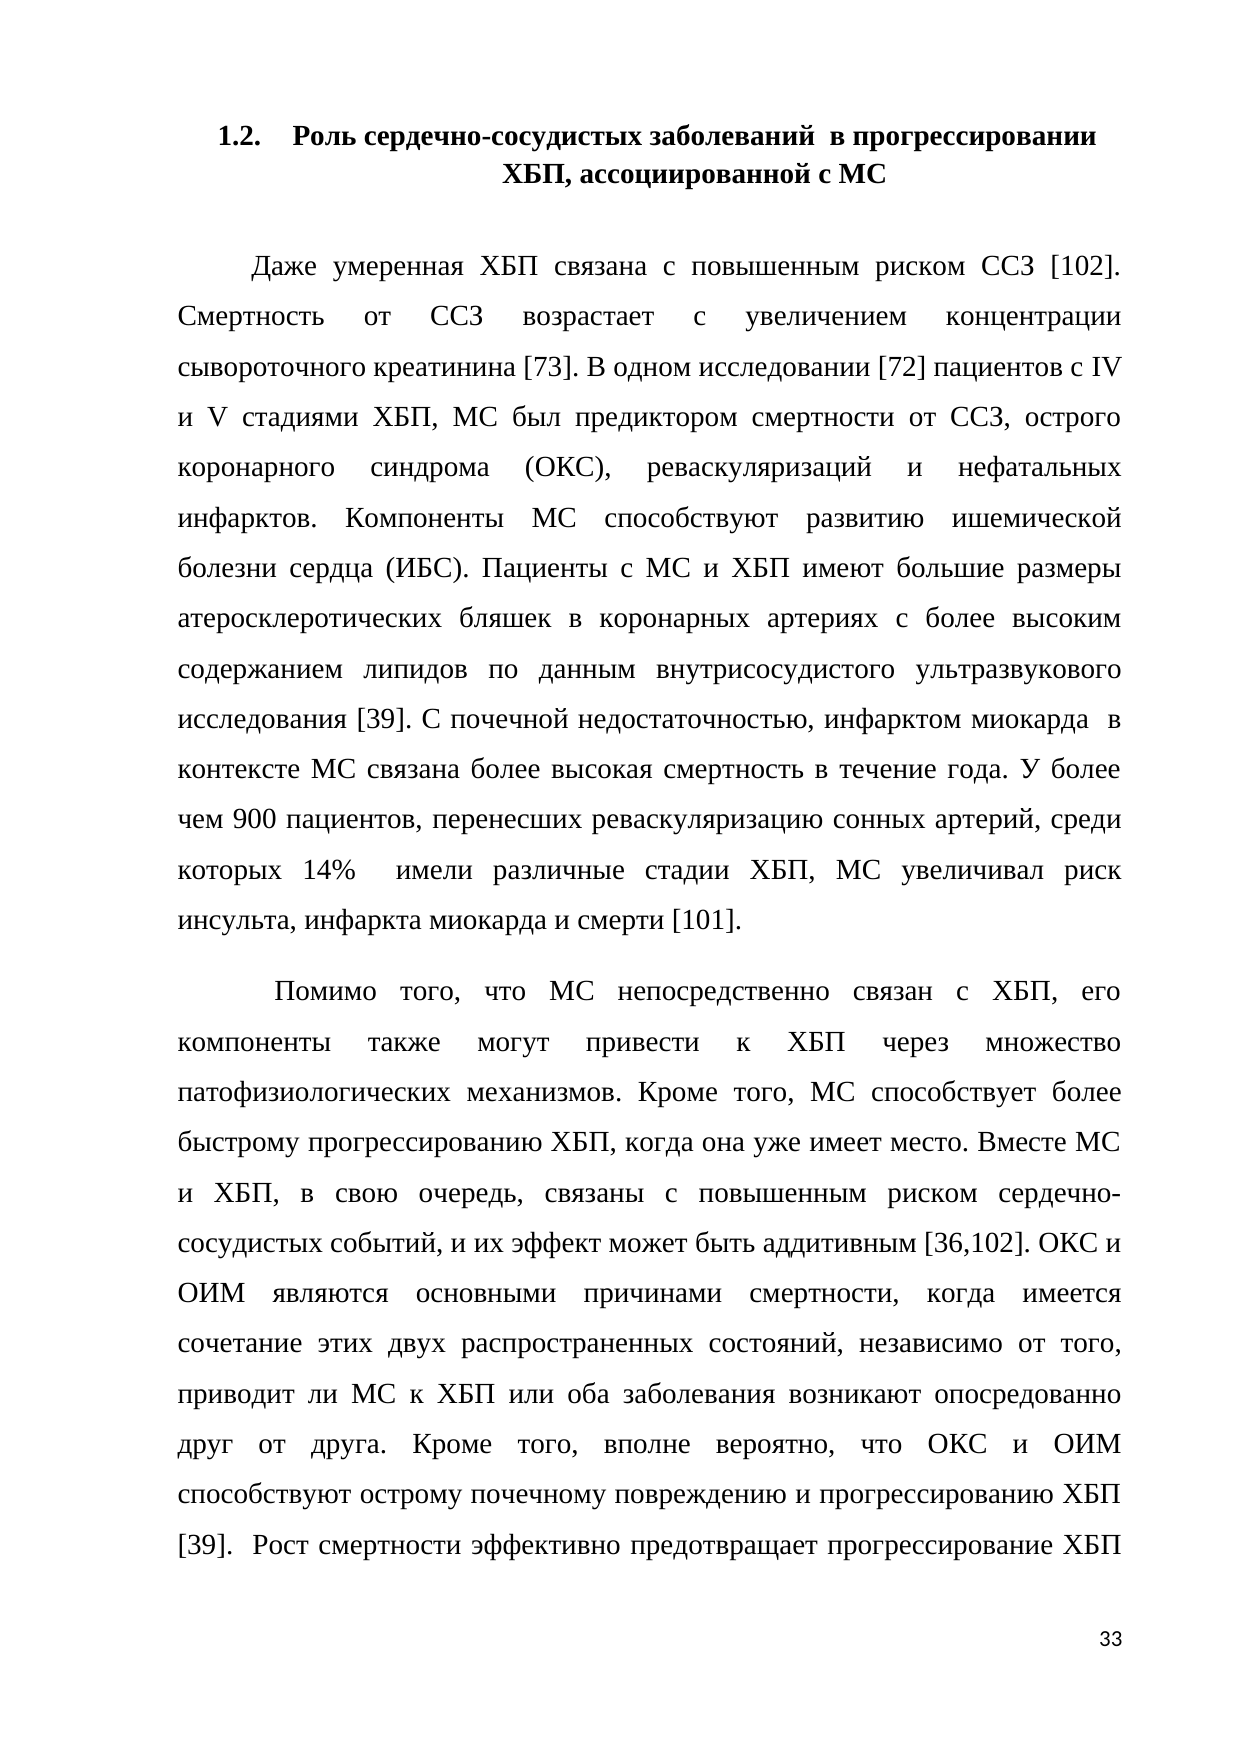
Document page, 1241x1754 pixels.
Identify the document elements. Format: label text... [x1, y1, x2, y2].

subtitle Роль сердечно-сосудистых заболеваний в прогрессировании ХБП, ассоциированной с МС [192, 118, 1122, 190]
text Даже умеренная ХБП связана с повышенным риском ССЗ [102]. Смертность от ССЗ возрастает с увеличением концентрации сывороточного креатинина [73]. В одном исследовании [72] пациентов с IV и V стадиями ХБП, МС был предиктором смертности от ССЗ, острого коронарного синдрома (ОКС), реваскуляризаций и нефатальных инфарктов. Компоненты МС способствуют развитию ишемической болезни сердца (ИБС). Пациенты с МС и ХБП имеют большие размеры атеросклеротических бляшек в коронарных артериях с более высоким содержанием липидов по данным внутрисосудистого ультразвукового исследования [39]. С почечной недостаточностью, инфарктом миокарда в контексте МС связана более высокая смертность в течение года. У более чем 900 пациентов, перенесших реваскуляризацию сонных артерий, среди которых 14% имели различные стадии ХБП, МС увеличивал риск инсульта, инфаркта миокарда и смерти [101]. [177, 248, 1122, 936]
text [177, 973, 1122, 1560]
